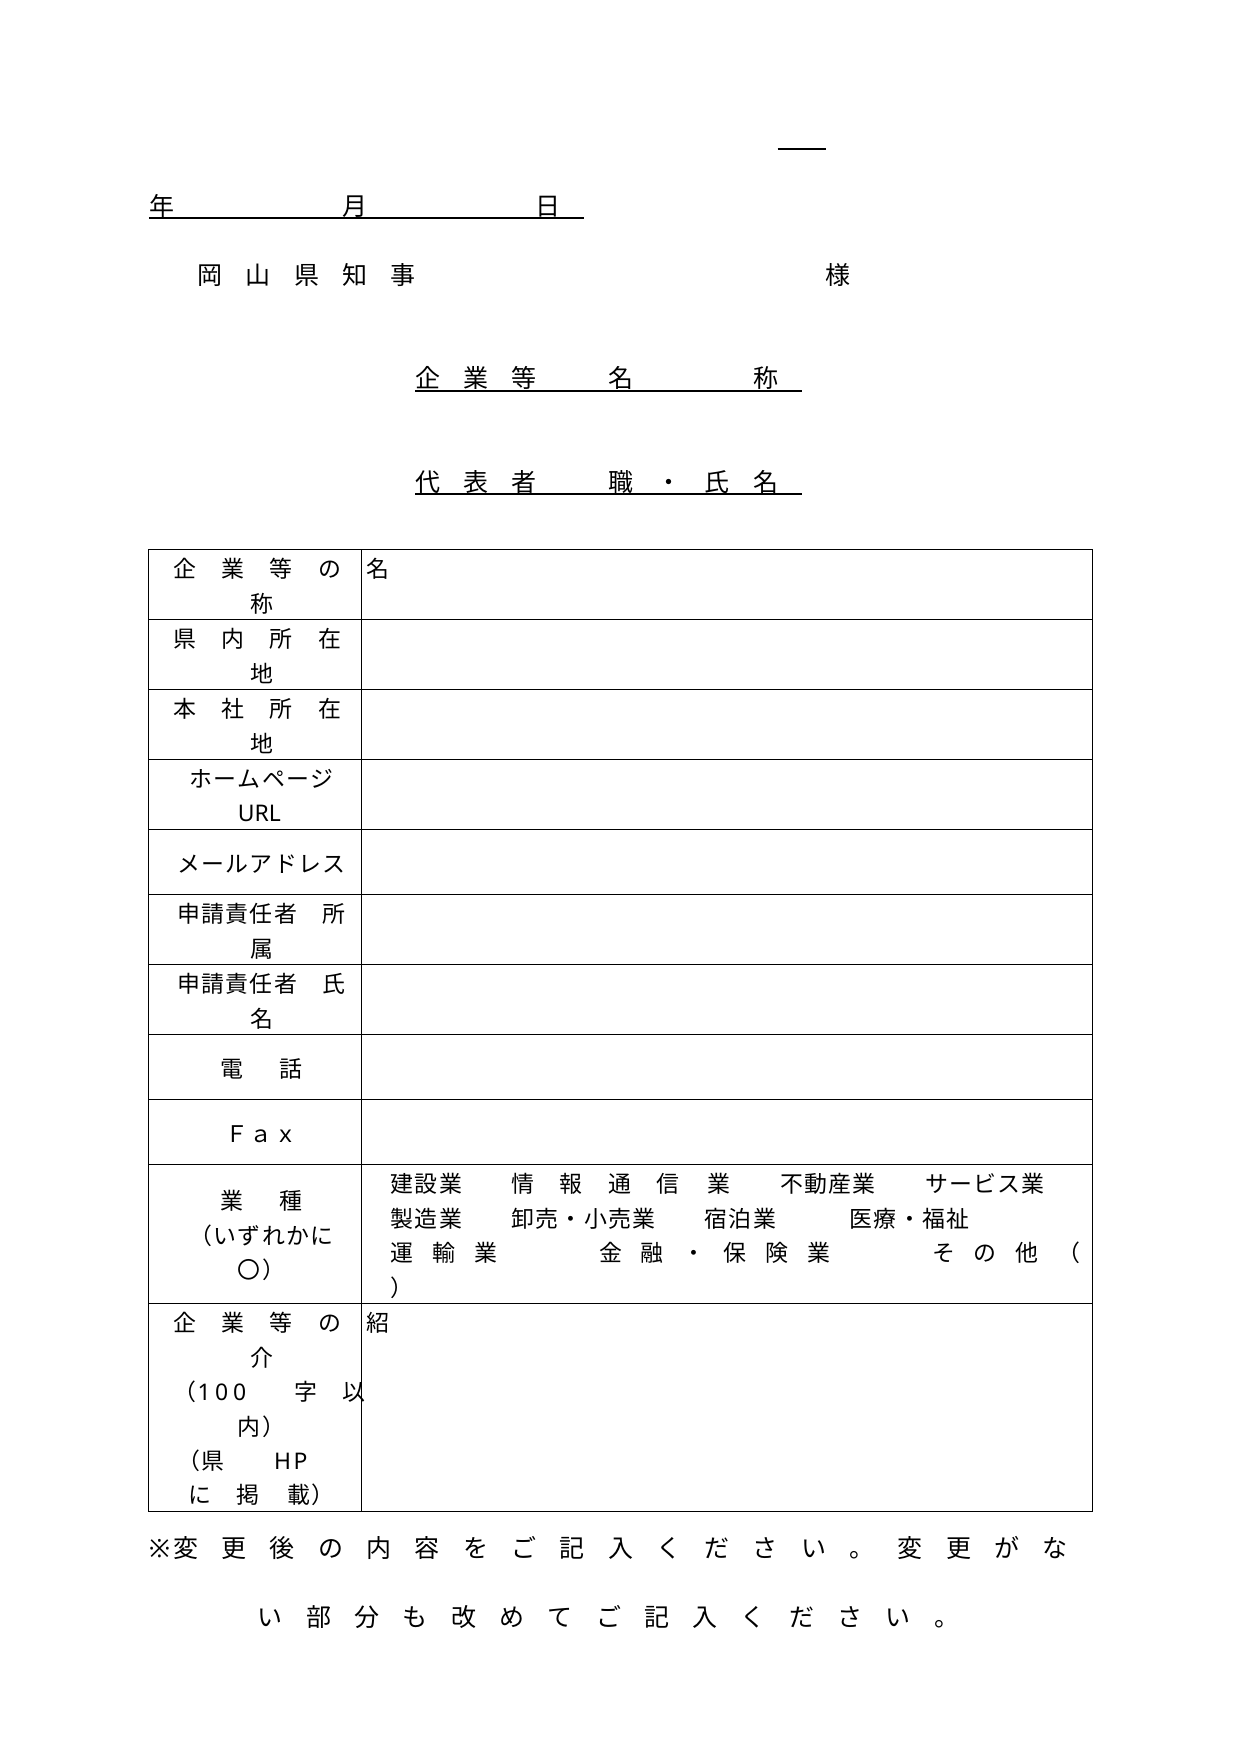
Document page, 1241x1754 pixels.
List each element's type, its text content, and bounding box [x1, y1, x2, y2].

table_cell 県内所在地 [149, 620, 361, 689]
table_cell [362, 965, 1092, 1034]
table_cell [362, 830, 1092, 894]
table_cell 本社所在地 [149, 690, 361, 759]
text 岡山県知事 様 [149, 239, 1091, 308]
table_cell 建設業 情報通信業 不動産業 サービス業 製造業 卸売・小売業 宿泊業 医療・福祉 運輸業 金融・保険業 その他（ ） [362, 1165, 1092, 1303]
table_cell 業種 （いずれかに〇） [149, 1165, 361, 1303]
text 代表者 職・氏名 [149, 446, 1091, 515]
table_cell [362, 1100, 1092, 1164]
table_cell [362, 1035, 1092, 1099]
table_header 企業等の名称 [149, 550, 361, 619]
table_cell [362, 690, 1092, 759]
table_cell ホームページURL [149, 760, 361, 829]
table_cell 申請責任者 所属 [149, 895, 361, 964]
table_cell [362, 760, 1092, 829]
text 企業等 名 称 [149, 342, 1091, 411]
table_cell [362, 895, 1092, 964]
table_header [362, 550, 1092, 619]
table_cell 電話 [149, 1035, 361, 1099]
table_cell [362, 620, 1092, 689]
text 年 月 日 [149, 101, 1069, 239]
table_cell 申請責任者 氏名 [149, 965, 361, 1034]
table_cell メールアドレス [149, 830, 361, 894]
text ※変更後の内容をご記入ください。変更がない部分も改めてご記入ください。 [149, 1512, 1091, 1650]
table_cell Ｆａｘ [149, 1100, 361, 1164]
table_cell [362, 1304, 1092, 1511]
table_cell 企業等の紹介 （100字以内） （県HPに掲載） [149, 1304, 361, 1511]
